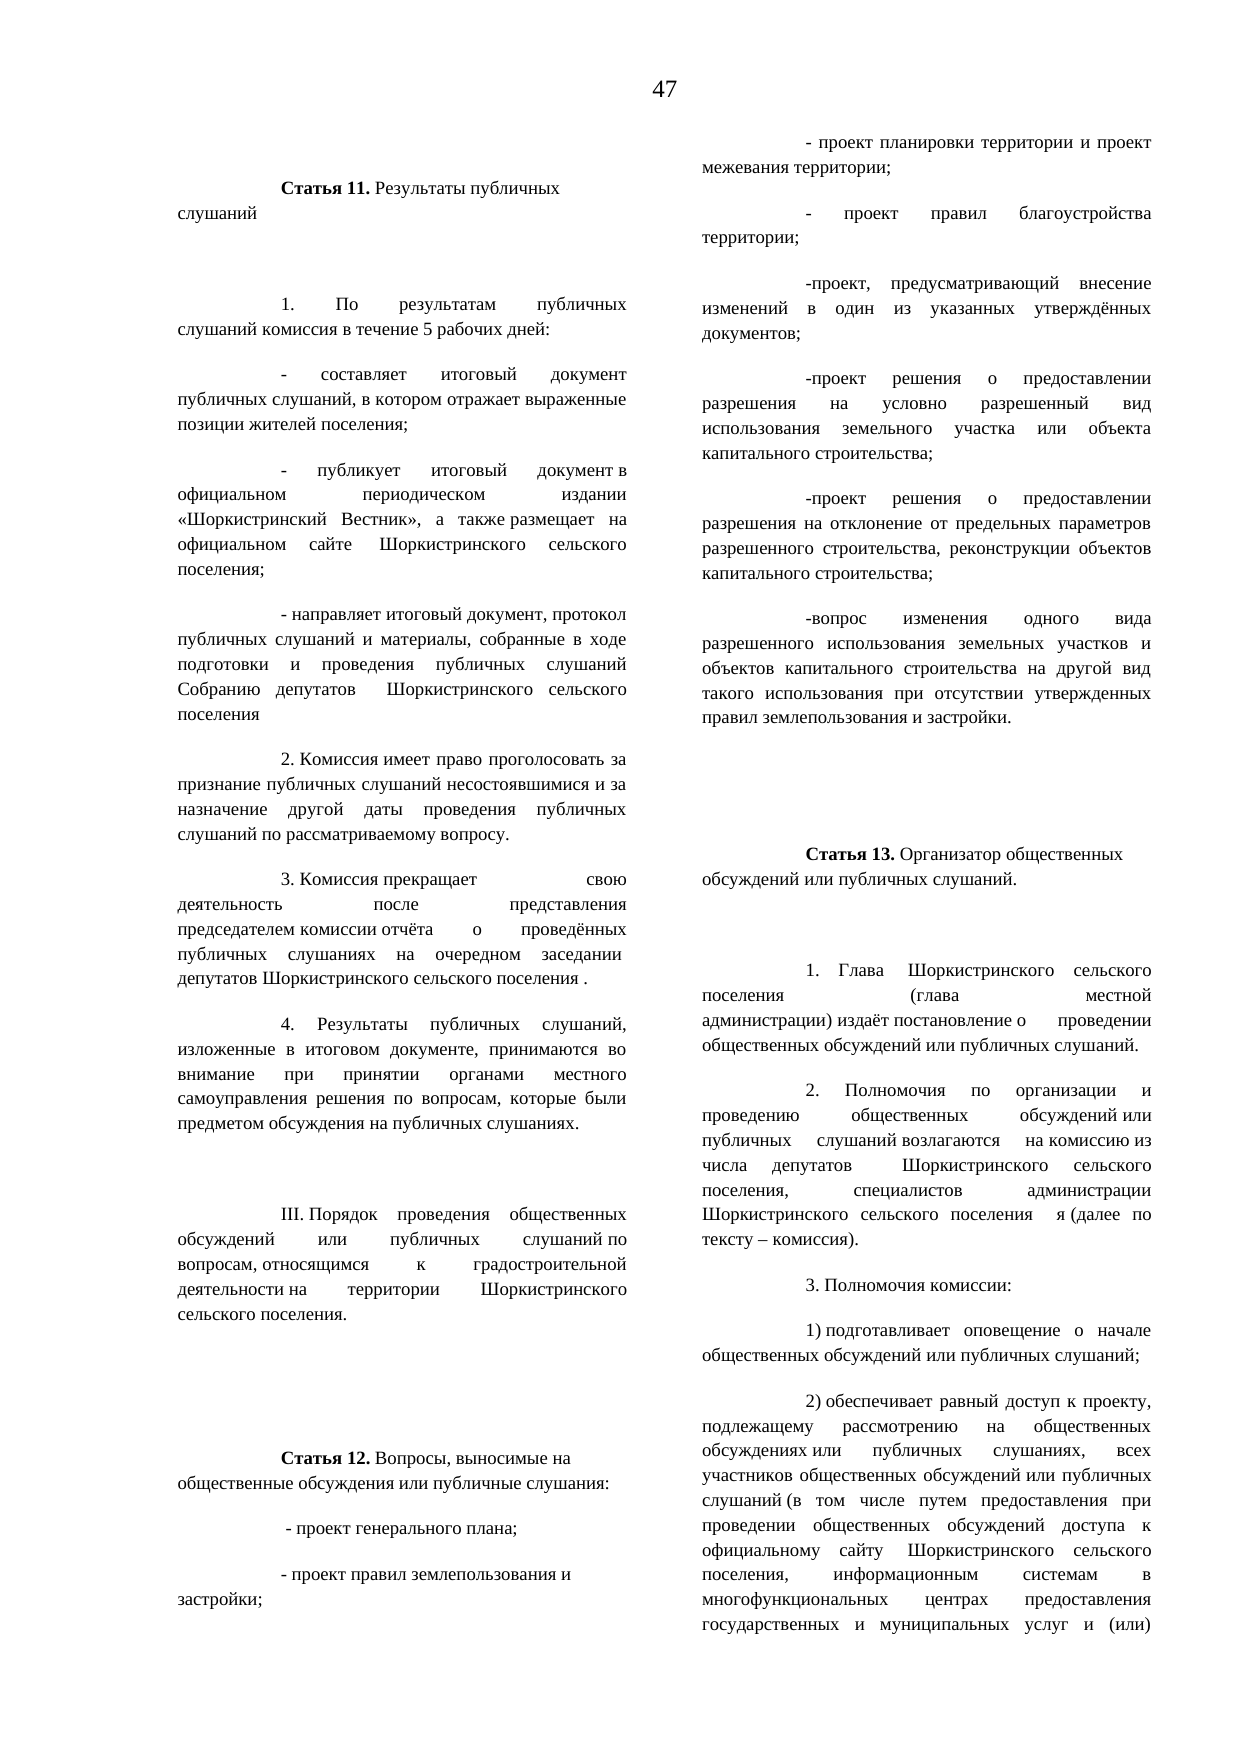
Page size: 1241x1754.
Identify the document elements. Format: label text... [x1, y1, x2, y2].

text - направляет итоговый документ, протокол публичных слушаний и материалы, собранные в ходе подготовки и проведения публичных слушаний Собранию депутатов Шоркистринского сельского поселения [177, 603, 627, 724]
text Статья 12. Вопросы, выносимые на общественные обсуждения или публичные слушания: [177, 1447, 627, 1493]
text - проект правил благоустройства территории; [702, 202, 1152, 248]
text 3. Полномочия комиссии: [702, 1274, 1152, 1295]
text Статья 13. Организатор общественных обсуждений или публичных слушаний. [702, 843, 1152, 890]
text 2. Комиссия имеет право проголосовать за признание публичных слушаний несостоявшимися и за назначение другой даты проведения публичных слушаний по рассматриваемому вопросу. [177, 748, 627, 844]
text -вопрос изменения одного вида разрешенного использования земельных участков и объектов капитального строительства на другой вид такого использования при отсутствии утвержденных правил землепользования и застройки. [702, 607, 1152, 728]
text III. Порядок проведения общественных обсуждений или публичных слушаний по вопросам, относящимся к градостроительной деятельности на территории Шоркистринского сельского поселения. [177, 1203, 627, 1324]
text 2. Полномочия по организации и проведению общественных обсуждений или публичных слушаний возлагаются на комиссию из числа депутатов Шоркистринского сельского поселения, специалистов администрации Шоркистринского сельского поселения я (далее по тексту – комиссия). [702, 1079, 1152, 1250]
text -проект решения о предоставлении разрешения на условно разрешенный вид использования земельного участка или объекта капитального строительства; [702, 367, 1152, 463]
text 1. Глава Шоркистринского сельского поселения (глава местной администрации) издаёт постановление о проведении общественных обсуждений или публичных слушаний. [702, 959, 1152, 1055]
text 1. По результатам публичных слушаний комиссия в течение 5 рабочих дней: [177, 293, 627, 339]
text - проект правил землепользования и застройки; [177, 1563, 627, 1609]
text 4. Результаты публичных слушаний, изложенные в итоговом документе, принимаются во внимание при принятии органами местного самоуправления решения по вопросам, которые были предметом обсуждения на публичных слушаниях. [177, 1013, 627, 1134]
text Статья 11. Результаты публичных слушаний [177, 177, 627, 223]
text - публикует итоговый документ в официальном периодическом издании «Шоркистринский Вестник», а также размещает на официальном сайте Шоркистринского сельского поселения; [177, 458, 627, 579]
text 1) подготавливает оповещение о начале общественных обсуждений или публичных слушаний; [702, 1319, 1152, 1366]
text -проект, предусматривающий внесение изменений в один из указанных утверждённых документов; [702, 272, 1152, 343]
text -проект решения о предоставлении разрешения на отклонение от предельных параметров разрешенного строительства, реконструкции объектов капитального строительства; [702, 487, 1152, 583]
text - составляет итоговый документ публичных слушаний, в котором отражает выраженные позиции жителей поселения; [177, 363, 627, 434]
text - проект генерального плана; [177, 1517, 627, 1539]
text 3. Комиссия прекращает свою деятельность после представления председателем комиссии отчёта о проведённых публичных слушаниях на очередном заседании депутатов Шоркистринского сельского поселения . [177, 868, 627, 989]
text - проект планировки территории и проект межевания территории; [702, 131, 1152, 178]
